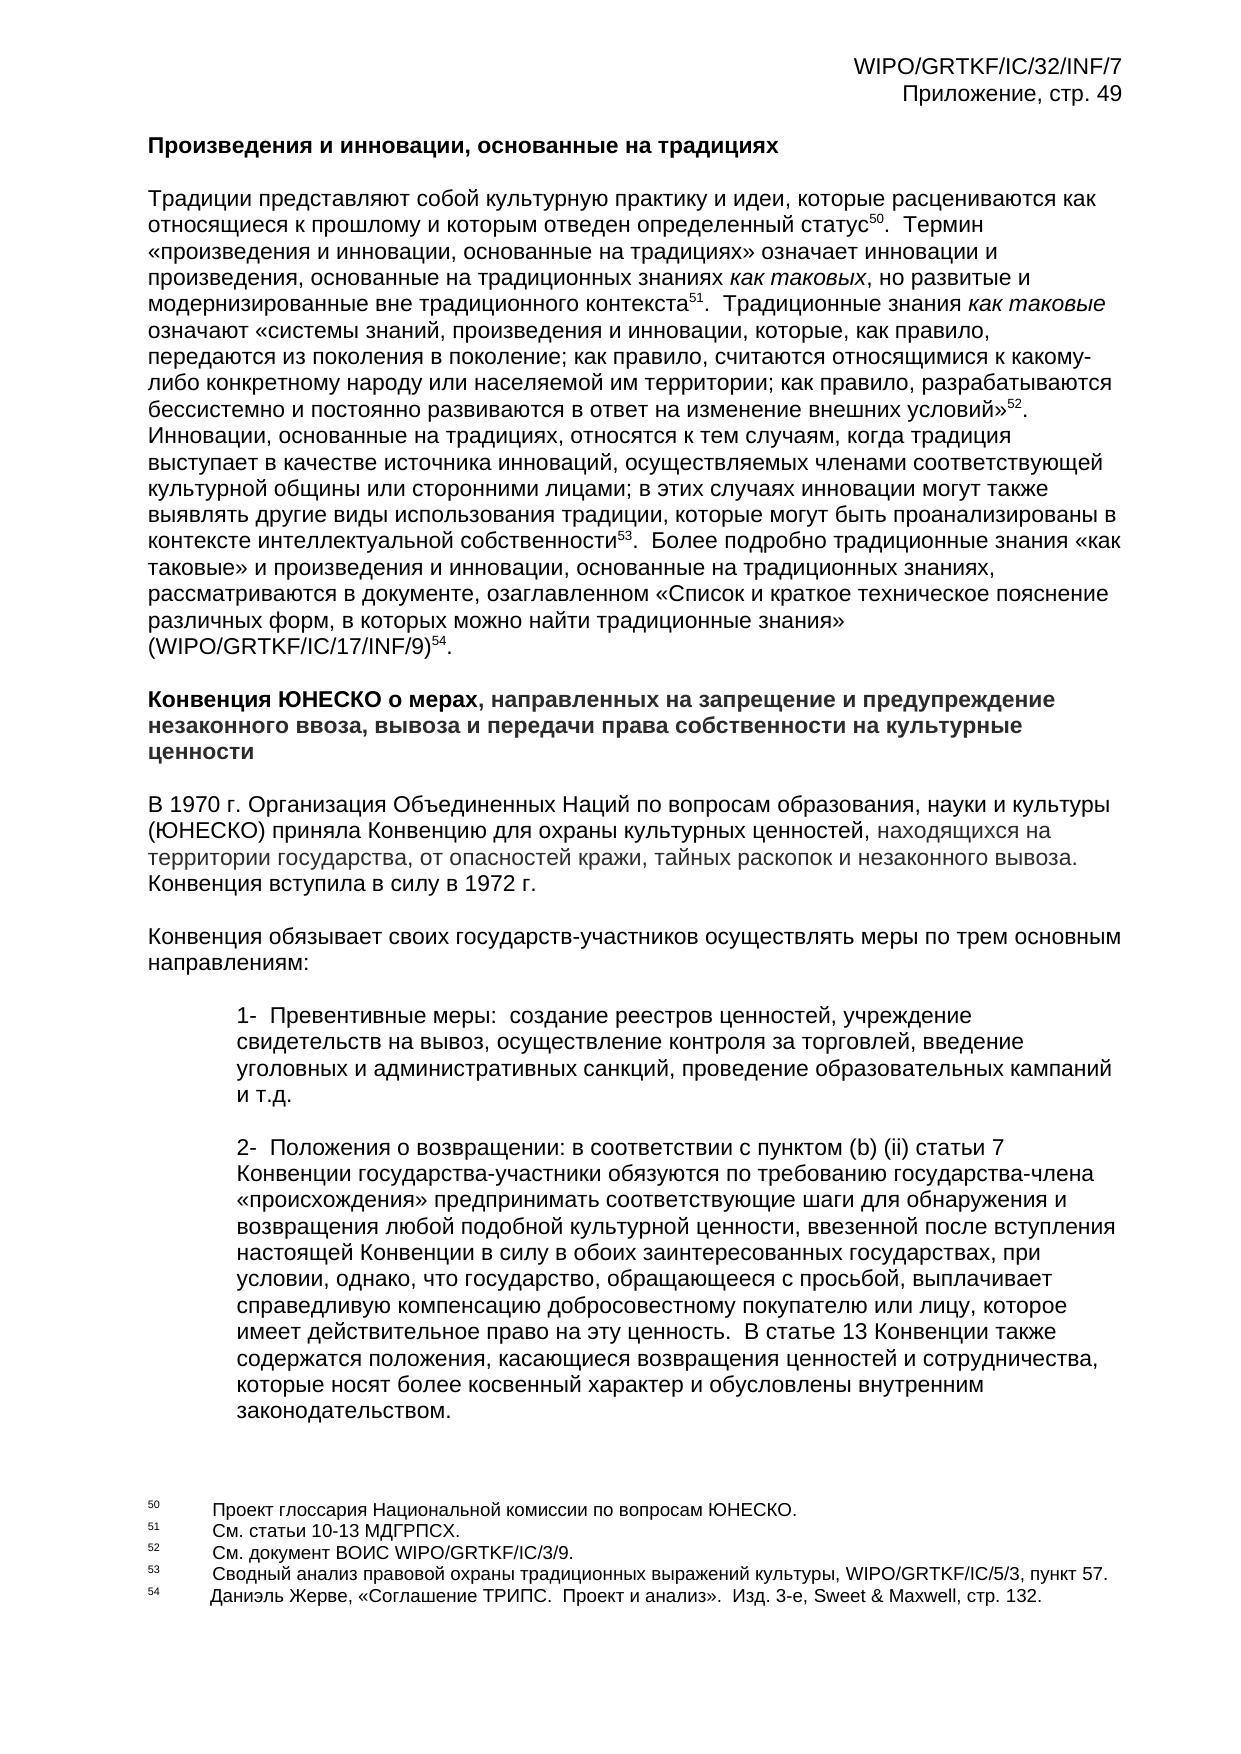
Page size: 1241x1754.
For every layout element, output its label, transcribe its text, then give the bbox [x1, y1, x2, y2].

text Произведения и инновации, основанные на традициях [148, 132, 1122, 158]
text В 1970 г. Организация Объединенных Наций по вопросам образования, науки и культуры (ЮНЕСКО) приняла Конвенцию для охраны культурных ценностей, находящихся на территории государства, от опасностей кражи, тайных раскопок и незаконного вывоза. Конвенция вступила в силу в 1972 г. [148, 791, 1122, 896]
text Конвенция ЮНЕСКО о мерах, направленных на запрещение и предупреждение незаконного ввоза, вывоза и передачи права собственности на культурные ценности [148, 686, 1122, 765]
text Конвенция обязывает своих государств-участников осуществлять меры по трем основным направлениям: [148, 923, 1122, 976]
text 2- Положения о возвращении: в соответствии с пунктом (b) (ii) статьи 7 Конвенции государства-участники обязуются по требованию государства-члена «происхождения» предпринимать соответствующие шаги для обнаружения и возвращения любой подобной культурной ценности, ввезенной после вступления настоящей Конвенции в силу в обоих заинтересованных государствах, при условии, однако, что государство, обращающееся с просьбой, выплачивает справедливую компенсацию добросовестному покупателю или лицу, которое имеет действительное право на эту ценность. В статье 13 Конвенции также содержатся положения, касающиеся возвращения ценностей и сотрудничества, которые носят более косвенный характер и обусловлены внутренним законодательством. [236, 1134, 1122, 1423]
text Традиции представляют собой культурную практику и идеи, которые расцениваются как относящиеся к прошлому и которым отведен определенный статус. Термин «произведения и инновации, основанные на традициях» означает инновации и произведения, основанные на традиционных знаниях как таковых, но развитые и модернизированные вне традиционного контекста. Традиционные знания как таковые означают «системы знаний, произведения и инновации, которые, как правило, передаются из поколения в поколение; как правило, считаются относящимися к какому-либо конкретному народу или населяемой им территории; как правило, разрабатываются бессистемно и постоянно развиваются в ответ на изменение внешних условий». Инновации, основанные на традициях, относятся к тем случаям, когда традиция выступает в качестве источника инноваций, осуществляемых членами соответствующей культурной общины или сторонними лицами; в этих случаях инновации могут также выявлять другие виды использования традиции, которые могут быть проанализированы в контексте интеллектуальной собственности. Более подробно традиционные знания «как таковые» и произведения и инновации, основанные на традиционных знаниях, рассматриваются в документе, озаглавленном «Список и краткое техническое пояснение различных форм, в которых можно найти традиционные знания» (WIPO/GRTKF/IC/17/INF/9). [148, 185, 1122, 659]
text 1- Превентивные меры: создание реестров ценностей, учреждение свидетельств на вывоз, осуществление контроля за торговлей, введение уголовных и административных санкций, проведение образовательных кампаний и т.д. [236, 1002, 1122, 1107]
